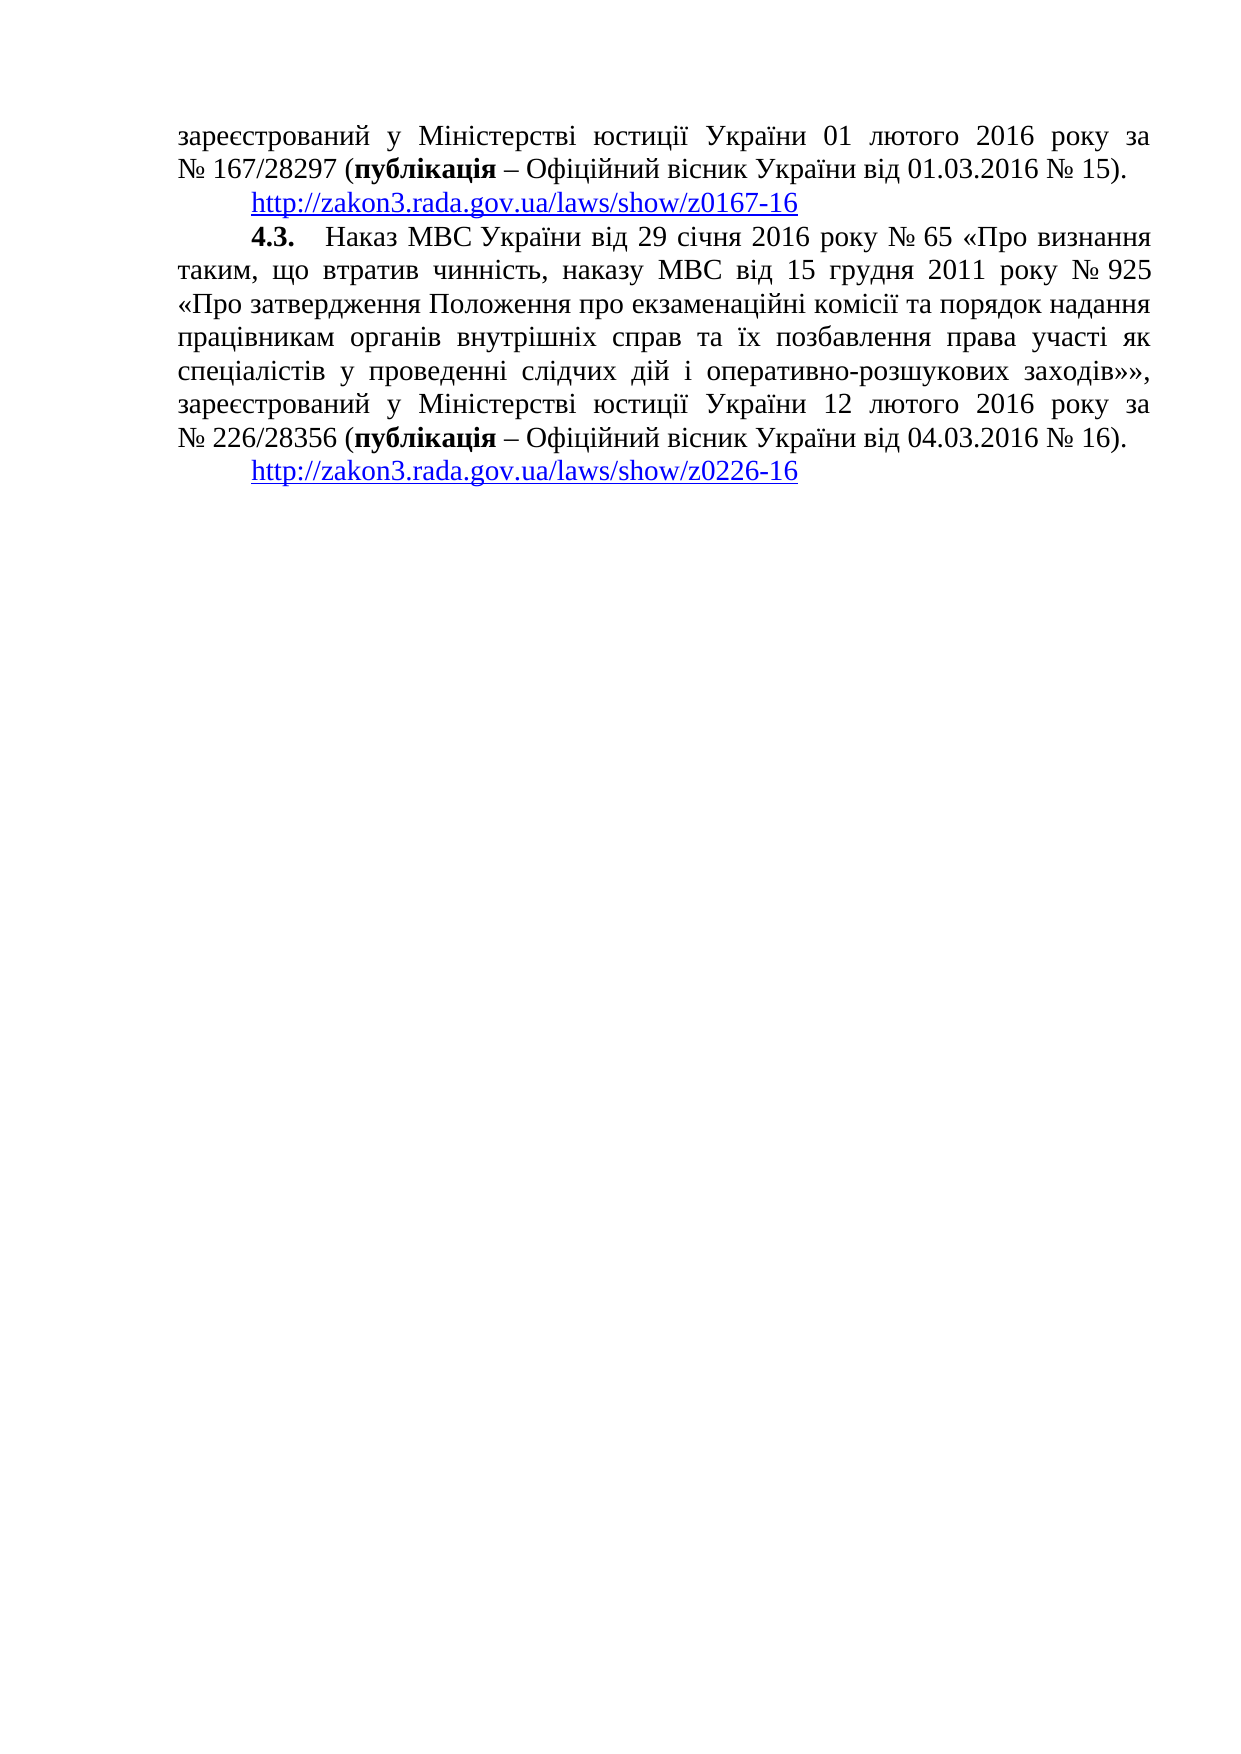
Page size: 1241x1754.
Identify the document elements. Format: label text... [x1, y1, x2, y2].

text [177, 118, 1152, 185]
text 4.3. Наказ МВС України від 29 січня 2016 року № 65 «Про визнання таким, що втратив чинність, наказу МВС від 15 грудня 2011 року № 925 «Про затвердження Положення про екзаменаційні комісії та порядок надання працівникам органів внутрішніх справ та їх позбавлення права участі як спеціалістів у проведенні слідчих дій і оперативно-розшукових заходів»», зареєстрований у Міністерстві юстиції України 12 лютого 2016 року за № 226/28356 (публікація – Офіційний вісник України від 04.03.2016 № 16). [177, 219, 1152, 453]
text http://zakon3.rada.gov.ua/laws/show/z0167-16 [177, 185, 1152, 219]
text http://zakon3.rada.gov.ua/laws/show/z0226-16 [177, 453, 1152, 487]
